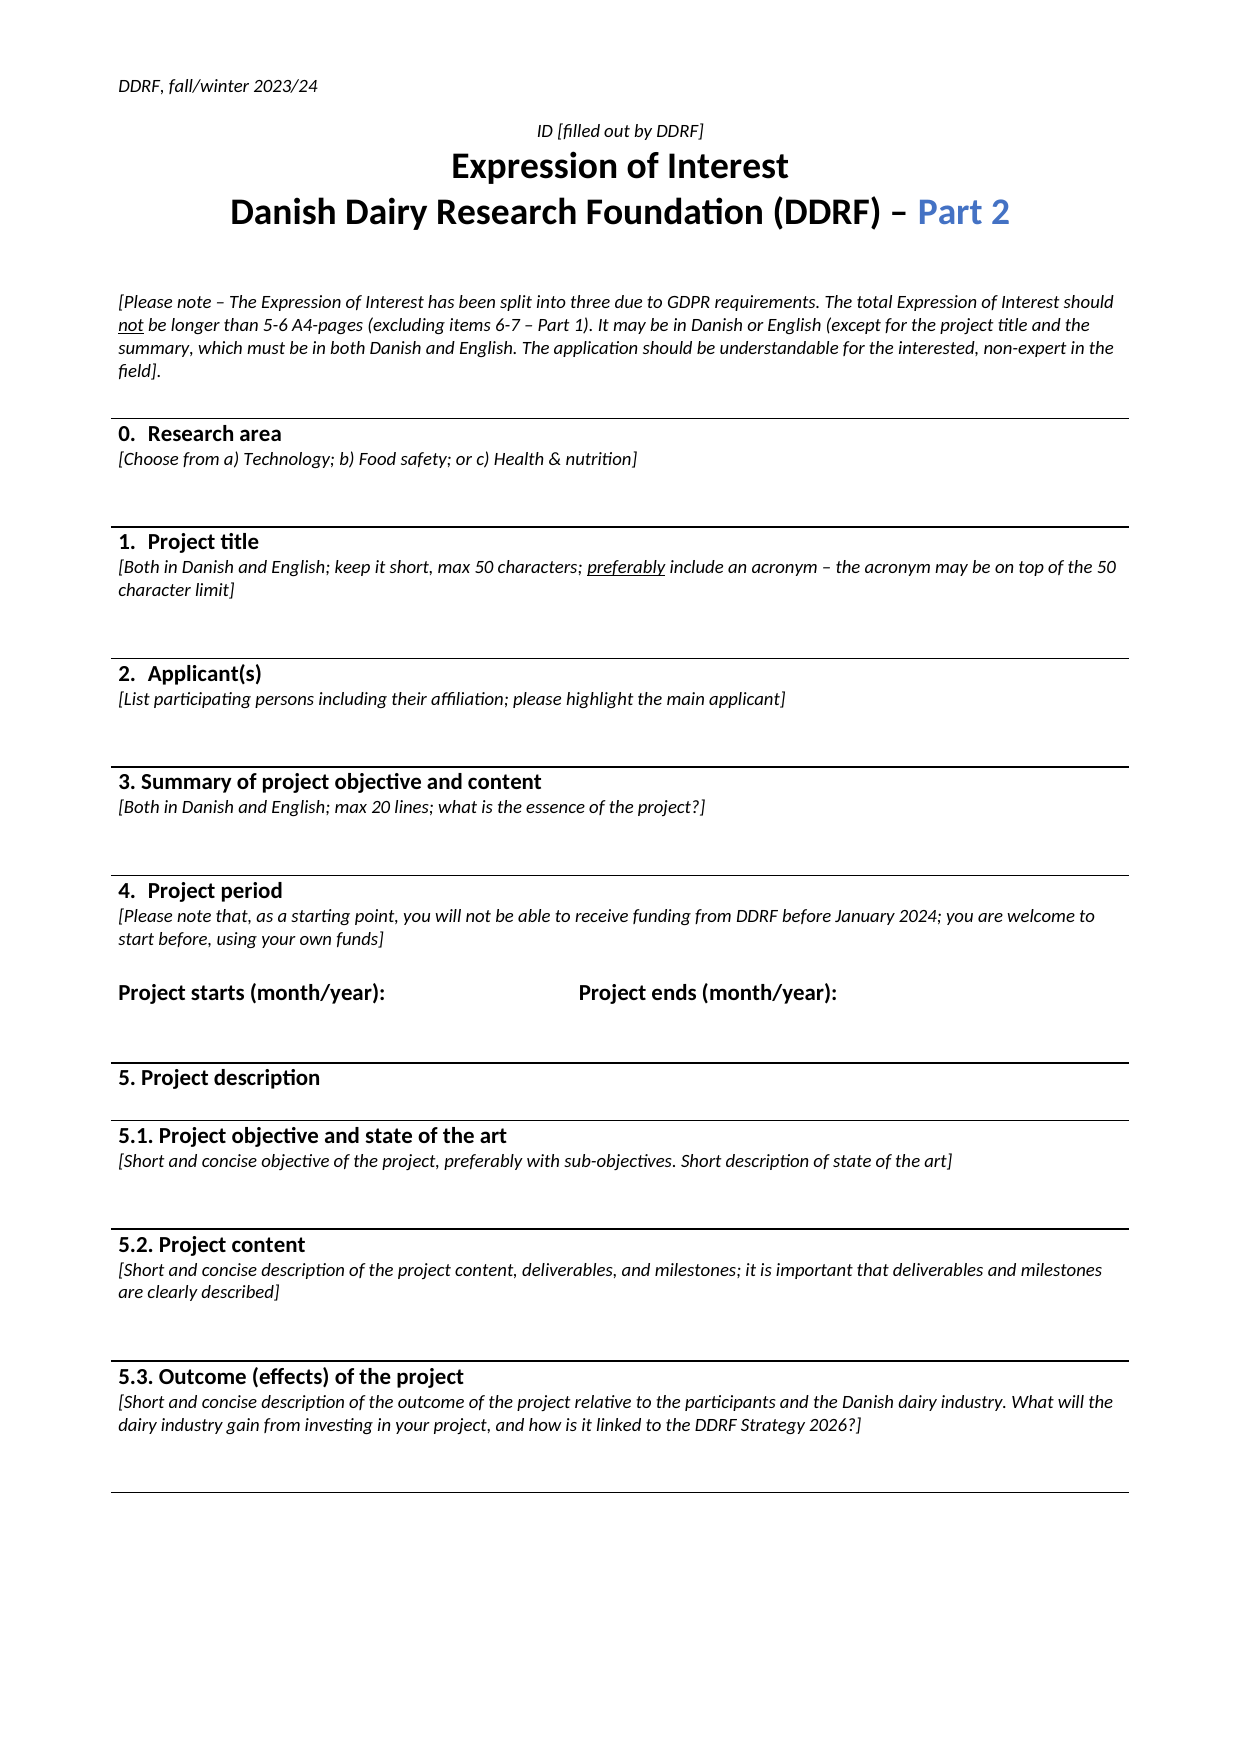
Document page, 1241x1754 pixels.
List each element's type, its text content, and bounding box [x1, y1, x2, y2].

table_cell 4. Project period [Please note that, as a starting point, you will not be able to receive funding from DDRF before January 2024; you are welcome to start before, using your own funds] Project starts (month/year): Project ends (month/year): [111, 876, 1129, 1062]
title Danish Dairy Research Foundation (DDRF) – Part 2 [118, 188, 1122, 234]
table_cell 1. Project title [Both in Danish and English; keep it short, max 50 characters; preferably include an acronym – the acronym may be on top of the 50 character limit] [111, 528, 1129, 657]
text [Please note – The Expression of Interest has been split into three due to GDPR requirements. The total Expression of Interest should not be longer than 5-6 A4-pages (excluding items 6-7 – Part 1). It may be in Danish or English (except for the project title and the summary, which must be in both Danish and English. The application should be understandable for the interested, non-expert in the field]. [118, 290, 1122, 382]
table_header 0. Research area [Choose from a) Technology; b) Food safety; or c) Health & nutrition] [111, 419, 1129, 526]
table_cell 5.1. Project objective and state of the art [Short and concise objective of the project, preferably with sub-objectives. Short description of state of the art] [111, 1121, 1129, 1228]
title Expression of Interest [118, 142, 1122, 188]
table_cell 2. Applicant(s) [List participating persons including their affiliation; please highlight the main applicant] [111, 659, 1129, 766]
table_cell 3. Summary of project objective and content [Both in Danish and English; max 20 lines; what is the essence of the project?] [111, 768, 1129, 874]
table_cell 5. Project description [111, 1064, 1129, 1119]
table_cell 5.2. Project content [Short and concise description of the project content, deliverables, and milestones; it is important that deliverables and milestones are clearly described] [111, 1230, 1129, 1360]
table_cell 5.3. Outcome (effects) of the project [Short and concise description of the outcome of the project relative to the participants and the Danish dairy industry. What will the dairy industry gain from investing in your project, and how is it linked to the DDRF Strategy 2026?] [111, 1362, 1129, 1492]
